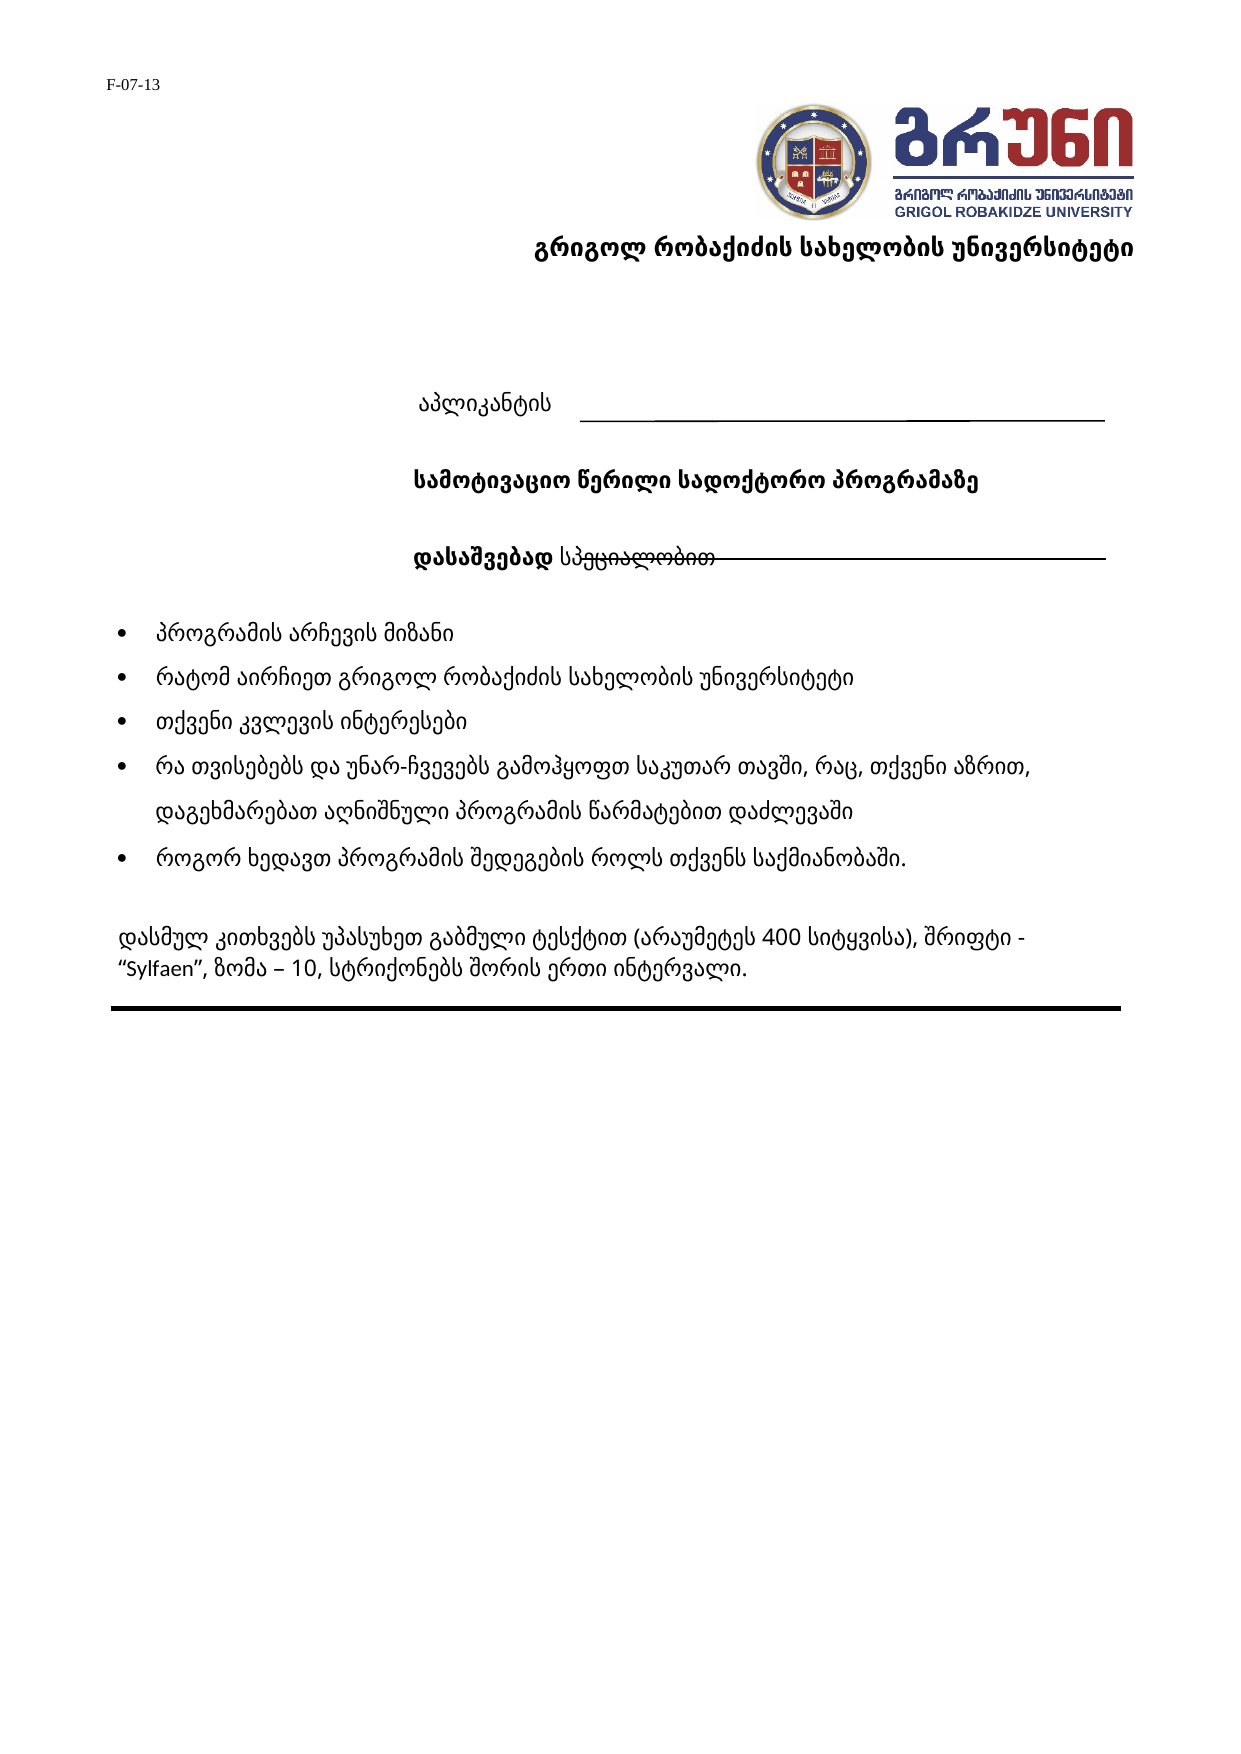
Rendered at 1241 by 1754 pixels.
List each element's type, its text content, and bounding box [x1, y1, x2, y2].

text აპლიკანტის [418, 387, 1134, 418]
list თქვენი კვლევის ინტერესები [118, 705, 1134, 736]
list რატომ აირჩიეთ გრიგოლ რობაქიძის სახელობის უნივერსიტეტი [118, 661, 1134, 692]
title გრიგოლ რობაქიძის სახელობის უნივერსიტეტი [106, 230, 1134, 264]
picture [755, 103, 1134, 221]
text დასმულ კითხვებს უპასუხეთ გაბმული ტესქტით (არაუმეტეს 400 სიტყვისა), შრიფტი - “Sylfaen”, ზომა – 10, სტრიქონებს შორის ერთი ინტერვალი. [118, 921, 1087, 983]
list როგორ ხედავთ პროგრამის შედეგების როლს თქვენს საქმიანობაში. [118, 842, 1134, 873]
list პროგრამის არჩევის მიზანი [118, 617, 1134, 647]
text სამოტივაციო წერილი სადოქტორო პროგრამაზე დასაშვებად სპეციალობით [413, 463, 1087, 572]
list რა თვისებებს და უნარ-ჩვევებს გამოჰყოფთ საკუთარ თავში, რაც, თქვენი აზრით, დაგეხმარებათ აღნიშნული პროგრამის წარმატებით დაძლევაში [118, 750, 1122, 826]
